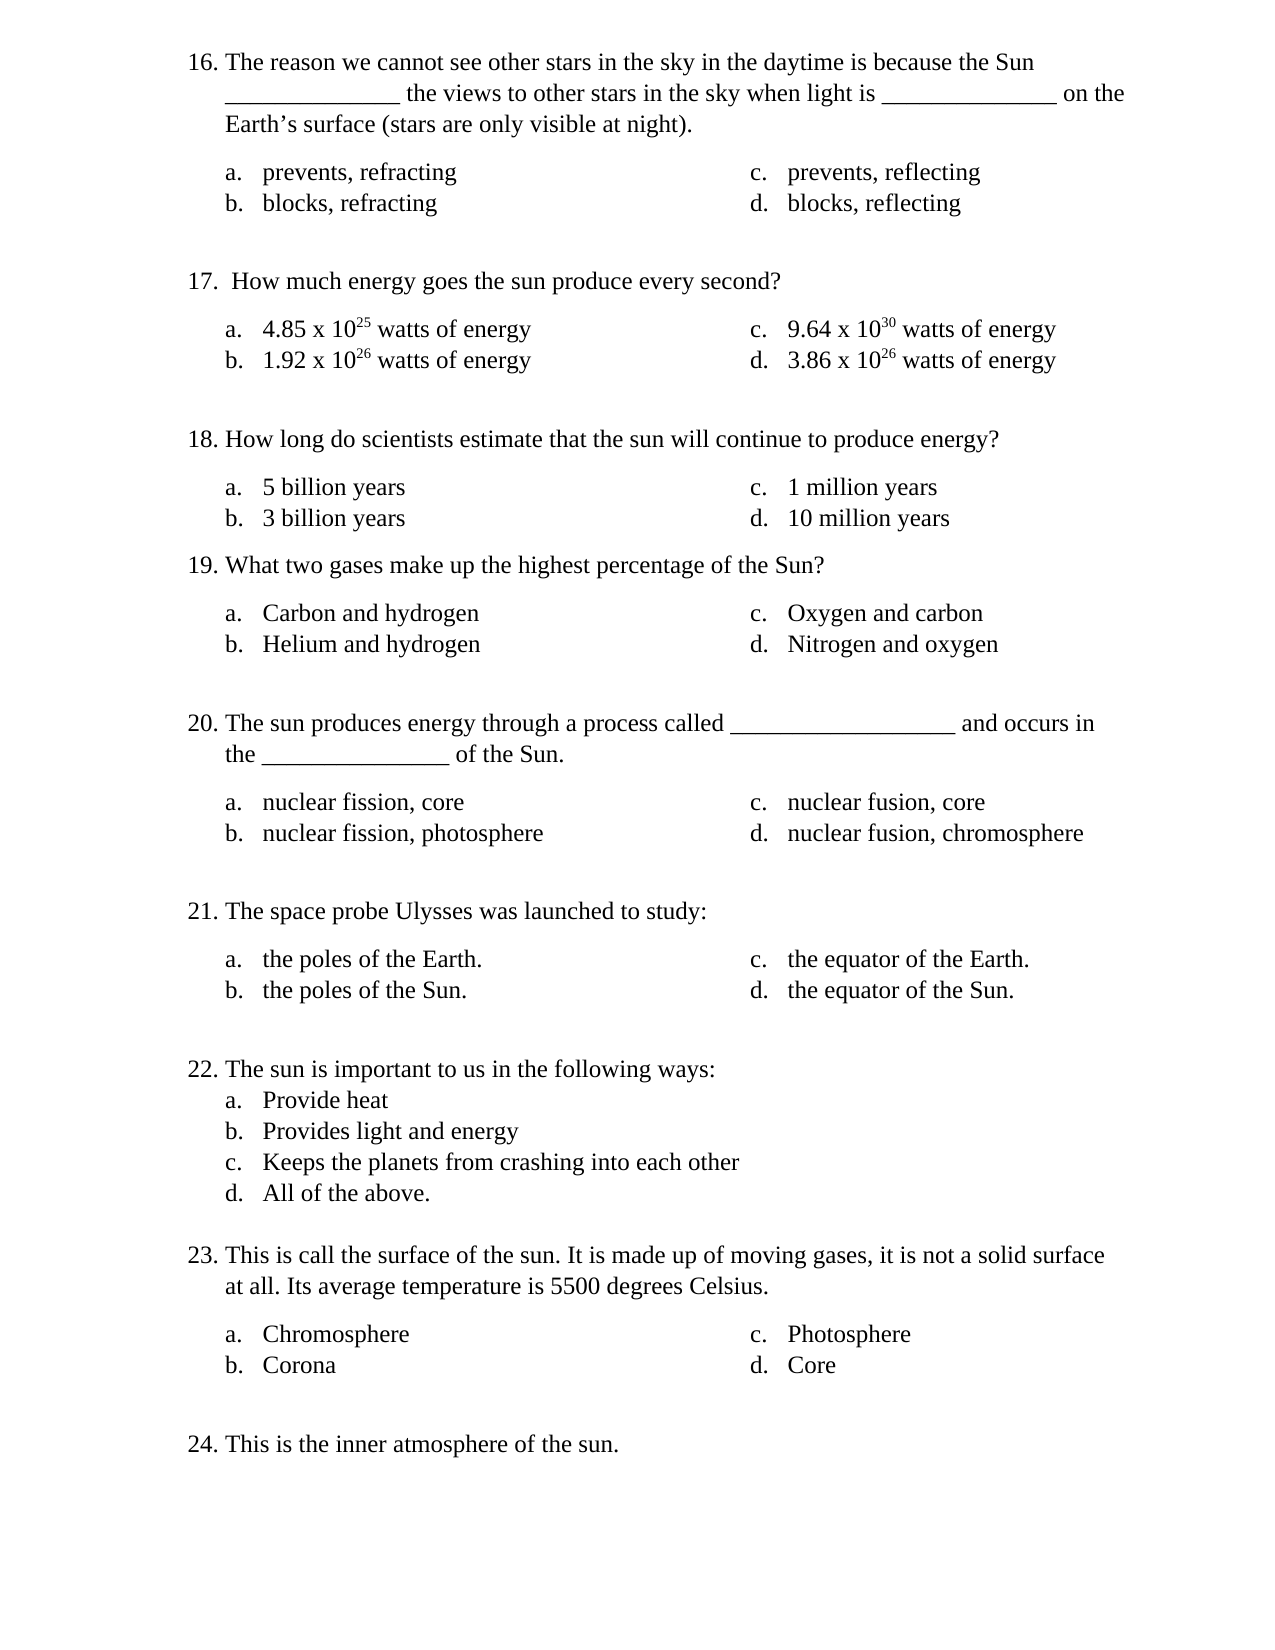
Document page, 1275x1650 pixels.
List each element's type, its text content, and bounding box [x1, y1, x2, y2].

list 1.92 x 1026 watts of energy [225, 345, 600, 374]
list Provides light and energy [225, 1116, 1125, 1145]
list nuclear fission, core [225, 787, 600, 815]
list Nitrogen and oxygen [750, 629, 1125, 658]
list the poles of the Earth. [225, 944, 600, 973]
list How long do scientists estimate that the sun will continue to produce energy? [187, 424, 1125, 453]
list How much energy goes the sun produce every second? [187, 266, 1125, 295]
list The sun produces energy through a process called __________________ and occurs in the _______________ of the Sun. [187, 708, 1125, 768]
list nuclear fusion, chromosphere [750, 818, 1125, 846]
list the poles of the Sun. [225, 975, 600, 1004]
list The sun is important to us in the following ways: [187, 1054, 1125, 1083]
list Photosphere [750, 1319, 1125, 1348]
list 4.85 x 1025 watts of energy [225, 314, 600, 343]
list Chromosphere [225, 1319, 600, 1348]
list The reason we cannot see other stars in the sky in the daytime is because the Sun ______________ the views to other stars in the sky when light is ______________ on the Earth’s surface (stars are only visible at night). [187, 47, 1125, 138]
list 10 million years [750, 503, 1125, 531]
list Provide heat [225, 1085, 1125, 1114]
list 1 million years [750, 472, 1125, 500]
list What two gases make up the highest percentage of the Sun? [187, 550, 1125, 579]
list All of the above. [225, 1178, 1125, 1207]
list Keeps the planets from crashing into each other [225, 1147, 1125, 1176]
list Oxygen and carbon [750, 598, 1125, 627]
list 3 billion years [225, 503, 600, 531]
list blocks, reflecting [750, 188, 1125, 216]
list Core [750, 1350, 1125, 1379]
list nuclear fusion, core [750, 787, 1125, 815]
list 5 billion years [225, 472, 600, 500]
list Helium and hydrogen [225, 629, 600, 658]
list prevents, refracting [225, 157, 600, 185]
list the equator of the Earth. [750, 944, 1125, 973]
list 3.86 x 1026 watts of energy [750, 345, 1125, 374]
list 9.64 x 1030 watts of energy [750, 314, 1125, 343]
list prevents, reflecting [750, 157, 1125, 185]
list This is the inner atmosphere of the sun. [187, 1429, 1125, 1457]
list the equator of the Sun. [750, 975, 1125, 1004]
list Corona [225, 1350, 600, 1379]
list nuclear fission, photosphere [225, 818, 600, 846]
list The space probe Ulysses was launched to study: [187, 896, 1125, 925]
list blocks, refracting [225, 188, 600, 216]
list Carbon and hydrogen [225, 598, 600, 627]
list This is call the surface of the sun. It is made up of moving gases, it is not a solid surface at all. Its average temperature is 5500 degrees Celsius. [187, 1240, 1125, 1300]
